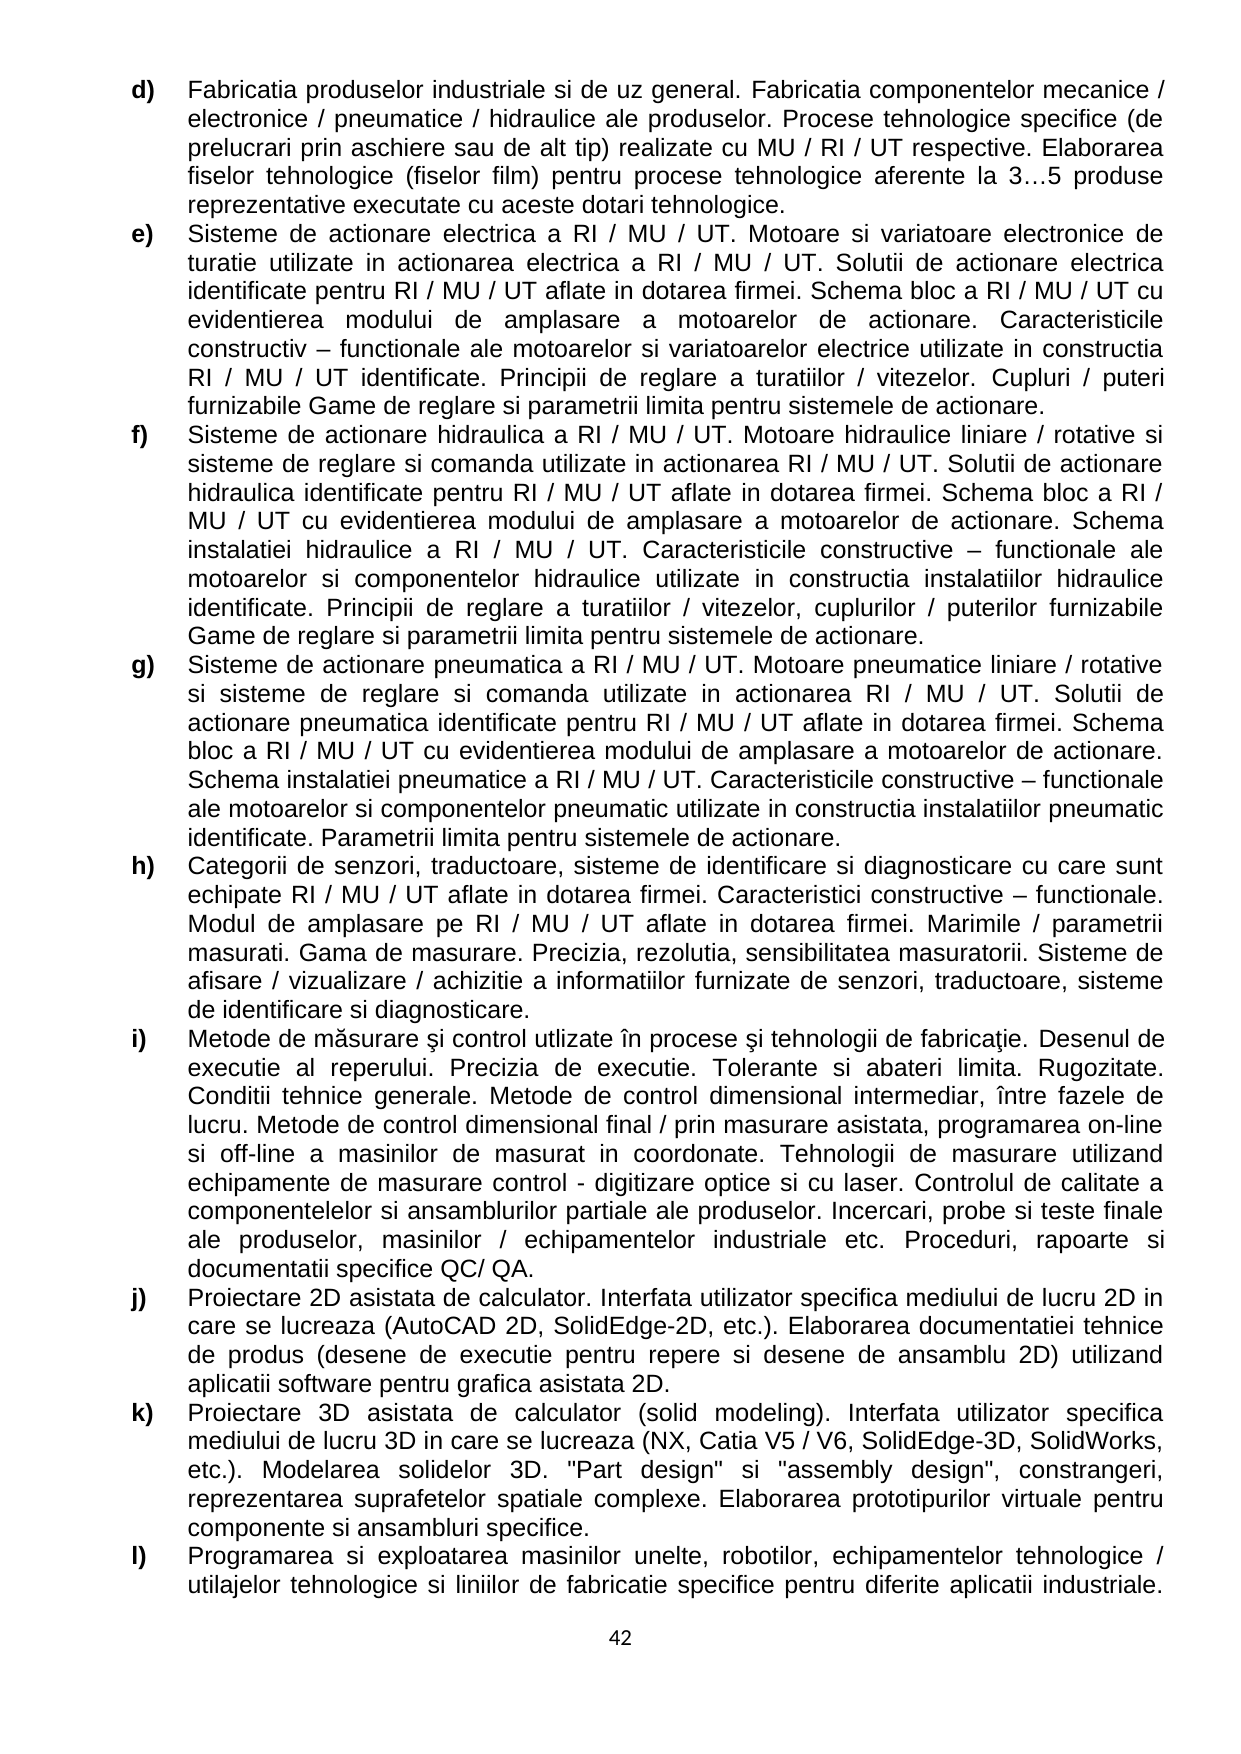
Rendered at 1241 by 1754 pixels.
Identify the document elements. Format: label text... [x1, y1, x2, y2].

list Sisteme de actionare pneumatica a RI / MU / UT. Motoare pneumatice liniare / rotative si sisteme de reglare si comanda utilizate in actionarea RI / MU / UT. Solutii de actionare pneumatica identificate pentru RI / MU / UT aflate in dotarea firmei. Schema bloc a RI / MU / UT cu evidentierea modului de amplasare a motoarelor de actionare. Schema instalatiei pneumatice a RI / MU / UT. Caracteristicile constructive – functionale ale motoarelor si componentelor pneumatic utilizate in constructia instalatiilor pneumatic identificate. Parametrii limita pentru sistemele de actionare. [131, 650, 1165, 851]
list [131, 1541, 1165, 1599]
list Metode de măsurare şi control utlizate în procese şi tehnologii de fabricaţie. Desenul de executie al reperului. Precizia de executie. Tolerante si abateri limita. Rugozitate. Conditii tehnice generale. Metode de control dimensional intermediar, între fazele de lucru. Metode de control dimensional final / prin masurare asistata, programarea on-line si off-line a masinilor de masurat in coordonate. Tehnologii de masurare utilizand echipamente de masurare control - digitizare optice si cu laser. Controlul de calitate a componentelelor si ansamblurilor partiale ale produselor. Incercari, probe si teste finale ale produselor, masinilor / echipamentelor industriale etc. Proceduri, rapoarte si documentatii specifice QC/ QA. [131, 1024, 1165, 1282]
list Fabricatia produselor industriale si de uz general. Fabricatia componentelor mecanice / electronice / pneumatice / hidraulice ale produselor. Procese tehnologice specifice (de prelucrari prin aschiere sau de alt tip) realizate cu MU / RI / UT respective. Elaborarea fiselor tehnologice (fiselor film) pentru procese tehnologice aferente la 3…5 produse reprezentative executate cu aceste dotari tehnologice. [131, 75, 1165, 219]
list Categorii de senzori, traductoare, sisteme de identificare si diagnosticare cu care sunt echipate RI / MU / UT aflate in dotarea firmei. Caracteristici constructive – functionale. Modul de amplasare pe RI / MU / UT aflate in dotarea firmei. Marimile / parametrii masurati. Gama de masurare. Precizia, rezolutia, sensibilitatea masuratorii. Sisteme de afisare / vizualizare / achizitie a informatiilor furnizate de senzori, traductoare, sisteme de identificare si diagnosticare. [131, 851, 1165, 1024]
list Proiectare 3D asistata de calculator (solid modeling). Interfata utilizator specifica mediului de lucru 3D in care se lucreaza (NX, Catia V5 / V6, SolidEdge-3D, SolidWorks, etc.). Modelarea solidelor 3D. "Part design" si "assembly design", constrangeri, reprezentarea suprafetelor spatiale complexe. Elaborarea prototipurilor virtuale pentru componente si ansambluri specifice. [131, 1397, 1165, 1541]
list Sisteme de actionare electrica a RI / MU / UT. Motoare si variatoare electronice de turatie utilizate in actionarea electrica a RI / MU / UT. Solutii de actionare electrica identificate pentru RI / MU / UT aflate in dotarea firmei. Schema bloc a RI / MU / UT cu evidentierea modului de amplasare a motoarelor de actionare. Caracteristicile constructiv – functionale ale motoarelor si variatoarelor electrice utilizate in constructia RI / MU / UT identificate. Principii de reglare a turatiilor / vitezelor. Cupluri / puteri furnizabile Game de reglare si parametrii limita pentru sistemele de actionare. [131, 219, 1165, 420]
list Sisteme de actionare hidraulica a RI / MU / UT. Motoare hidraulice liniare / rotative si sisteme de reglare si comanda utilizate in actionarea RI / MU / UT. Solutii de actionare hidraulica identificate pentru RI / MU / UT aflate in dotarea firmei. Schema bloc a RI / MU / UT cu evidentierea modului de amplasare a motoarelor de actionare. Schema instalatiei hidraulice a RI / MU / UT. Caracteristicile constructive – functionale ale motoarelor si componentelor hidraulice utilizate in constructia instalatiilor hidraulice identificate. Principii de reglare a turatiilor / vitezelor, cuplurilor / puterilor furnizabile Game de reglare si parametrii limita pentru sistemele de actionare. [131, 420, 1165, 650]
list Proiectare 2D asistata de calculator. Interfata utilizator specifica mediului de lucru 2D in care se lucreaza (AutoCAD 2D, SolidEdge-2D, etc.). Elaborarea documentatiei tehnice de produs (desene de executie pentru repere si desene de ansamblu 2D) utilizand aplicatii software pentru grafica asistata 2D. [131, 1282, 1165, 1397]
